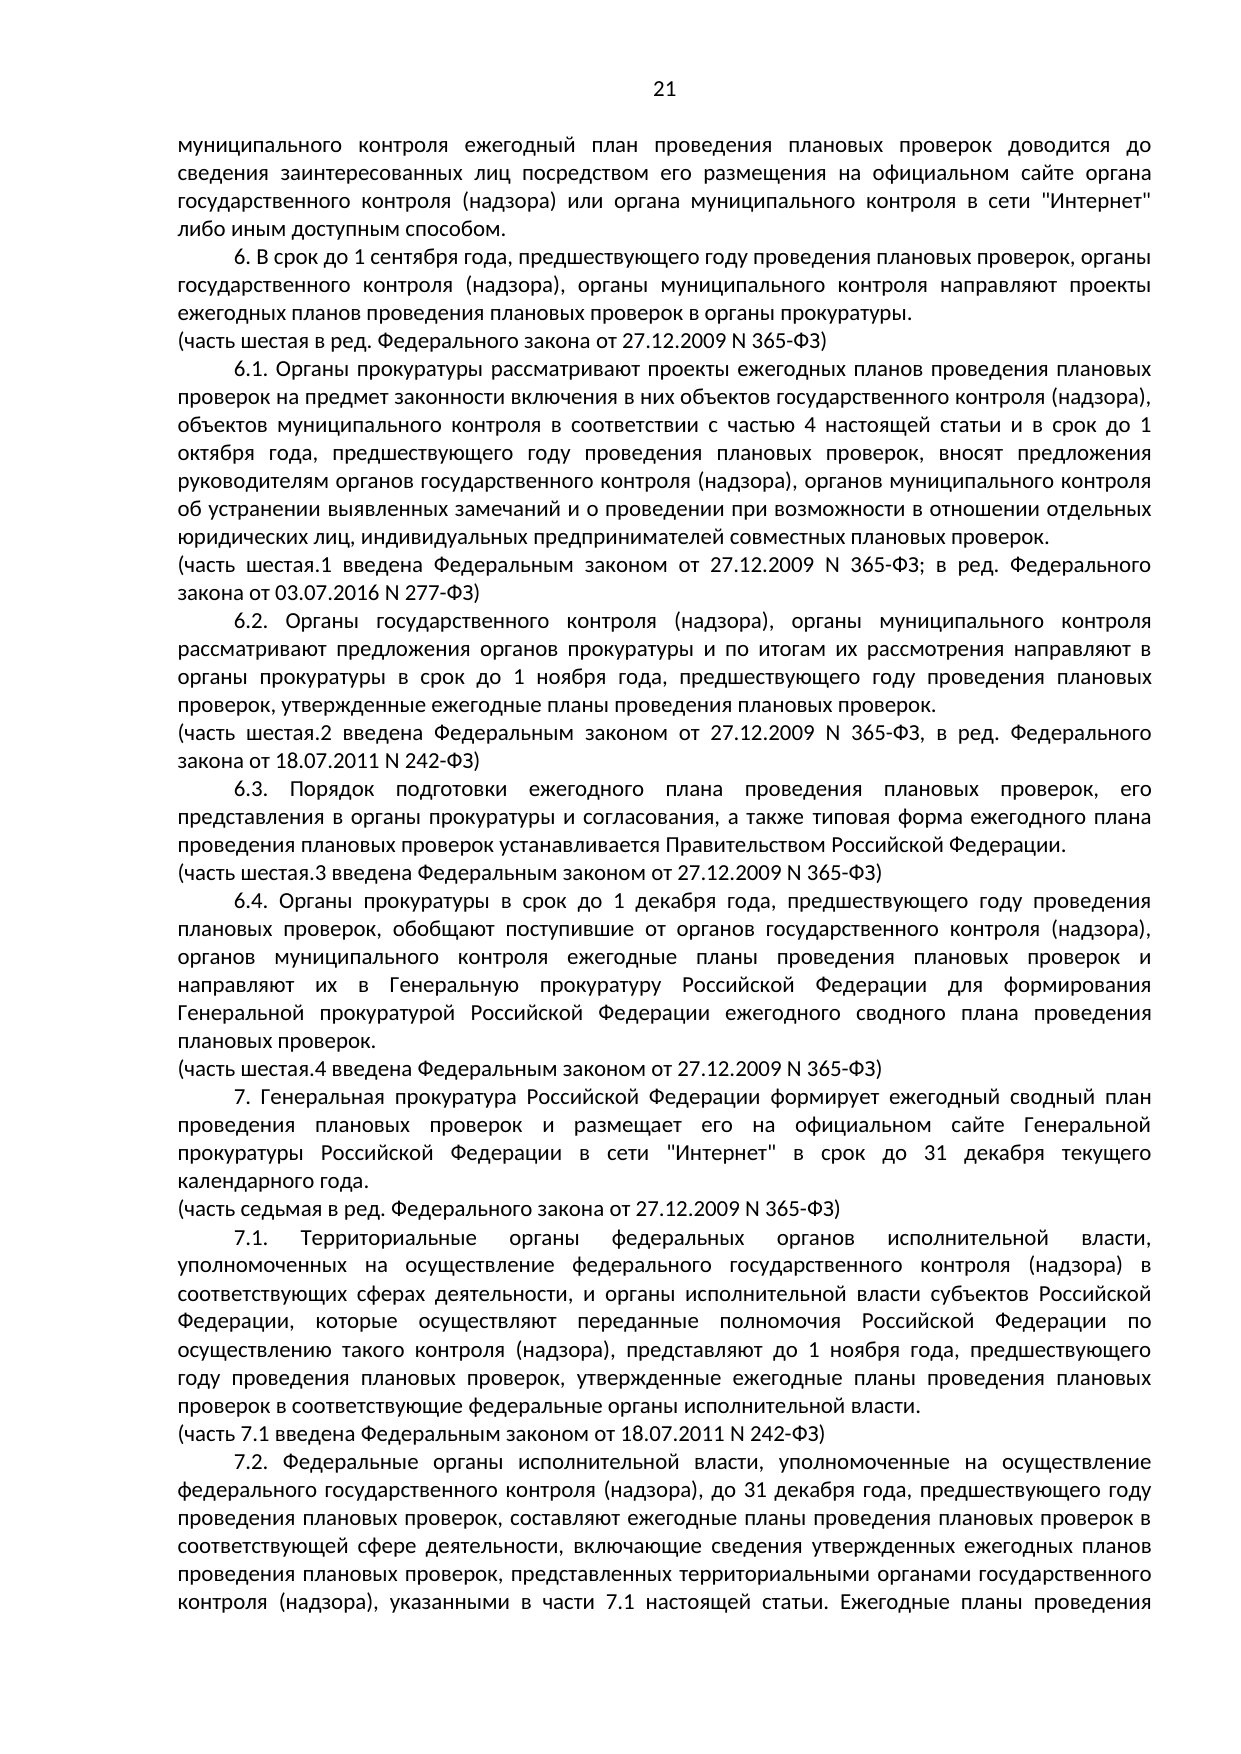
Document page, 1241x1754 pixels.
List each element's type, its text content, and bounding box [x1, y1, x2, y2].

text 6.2. Органы государственного контроля (надзора), органы муниципального контроля рассматривают предложения органов прокуратуры и по итогам их рассмотрения направляют в органы прокуратуры в срок до 1 ноября года, предшествующего году проведения плановых проверок, утвержденные ежегодные планы проведения плановых проверок. [177, 606, 1152, 718]
text (часть седьмая в ред. Федерального закона от 27.12.2009 N 365-ФЗ) [177, 1194, 1152, 1223]
text 6. В срок до 1 сентября года, предшествующего году проведения плановых проверок, органы государственного контроля (надзора), органы муниципального контроля направляют проекты ежегодных планов проведения плановых проверок в органы прокуратуры. [177, 242, 1152, 326]
text (часть шестая в ред. Федерального закона от 27.12.2009 N 365-ФЗ) [177, 326, 1152, 354]
text 7. Генеральная прокуратура Российской Федерации формирует ежегодный сводный план проведения плановых проверок и размещает его на официальном сайте Генеральной прокуратуры Российской Федерации в сети "Интернет" в срок до 31 декабря текущего календарного года. [177, 1082, 1152, 1194]
text (часть шестая.3 введена Федеральным законом от 27.12.2009 N 365-ФЗ) [177, 858, 1152, 886]
text 7.1. Территориальные органы федеральных органов исполнительной власти, уполномоченных на осуществление федерального государственного контроля (надзора) в соответствующих сферах деятельности, и органы исполнительной власти субъектов Российской Федерации, которые осуществляют переданные полномочия Российской Федерации по осуществлению такого контроля (надзора), представляют до 1 ноября года, предшествующего году проведения плановых проверок, утвержденные ежегодные планы проведения плановых проверок в соответствующие федеральные органы исполнительной власти. [177, 1223, 1152, 1419]
text (часть шестая.2 введена Федеральным законом от 27.12.2009 N 365-ФЗ, в ред. Федерального закона от 18.07.2011 N 242-ФЗ) [177, 718, 1152, 774]
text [177, 1447, 1152, 1615]
text 6.1. Органы прокуратуры рассматривают проекты ежегодных планов проведения плановых проверок на предмет законности включения в них объектов государственного контроля (надзора), объектов муниципального контроля в соответствии с частью 4 настоящей статьи и в срок до 1 октября года, предшествующего году проведения плановых проверок, вносят предложения руководителям органов государственного контроля (надзора), органов муниципального контроля об устранении выявленных замечаний и о проведении при возможности в отношении отдельных юридических лиц, индивидуальных предпринимателей совместных плановых проверок. [177, 354, 1152, 550]
text 6.3. Порядок подготовки ежегодного плана проведения плановых проверок, его представления в органы прокуратуры и согласования, а также типовая форма ежегодного плана проведения плановых проверок устанавливается Правительством Российской Федерации. [177, 774, 1152, 858]
text 6.4. Органы прокуратуры в срок до 1 декабря года, предшествующего году проведения плановых проверок, обобщают поступившие от органов государственного контроля (надзора), органов муниципального контроля ежегодные планы проведения плановых проверок и направляют их в Генеральную прокуратуру Российской Федерации для формирования Генеральной прокуратурой Российской Федерации ежегодного сводного плана проведения плановых проверок. [177, 886, 1152, 1054]
text (часть 7.1 введена Федеральным законом от 18.07.2011 N 242-ФЗ) [177, 1419, 1152, 1447]
text (часть шестая.4 введена Федеральным законом от 27.12.2009 N 365-ФЗ) [177, 1054, 1152, 1082]
text (часть шестая.1 введена Федеральным законом от 27.12.2009 N 365-ФЗ; в ред. Федерального закона от 03.07.2016 N 277-ФЗ) [177, 550, 1152, 606]
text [177, 130, 1152, 242]
